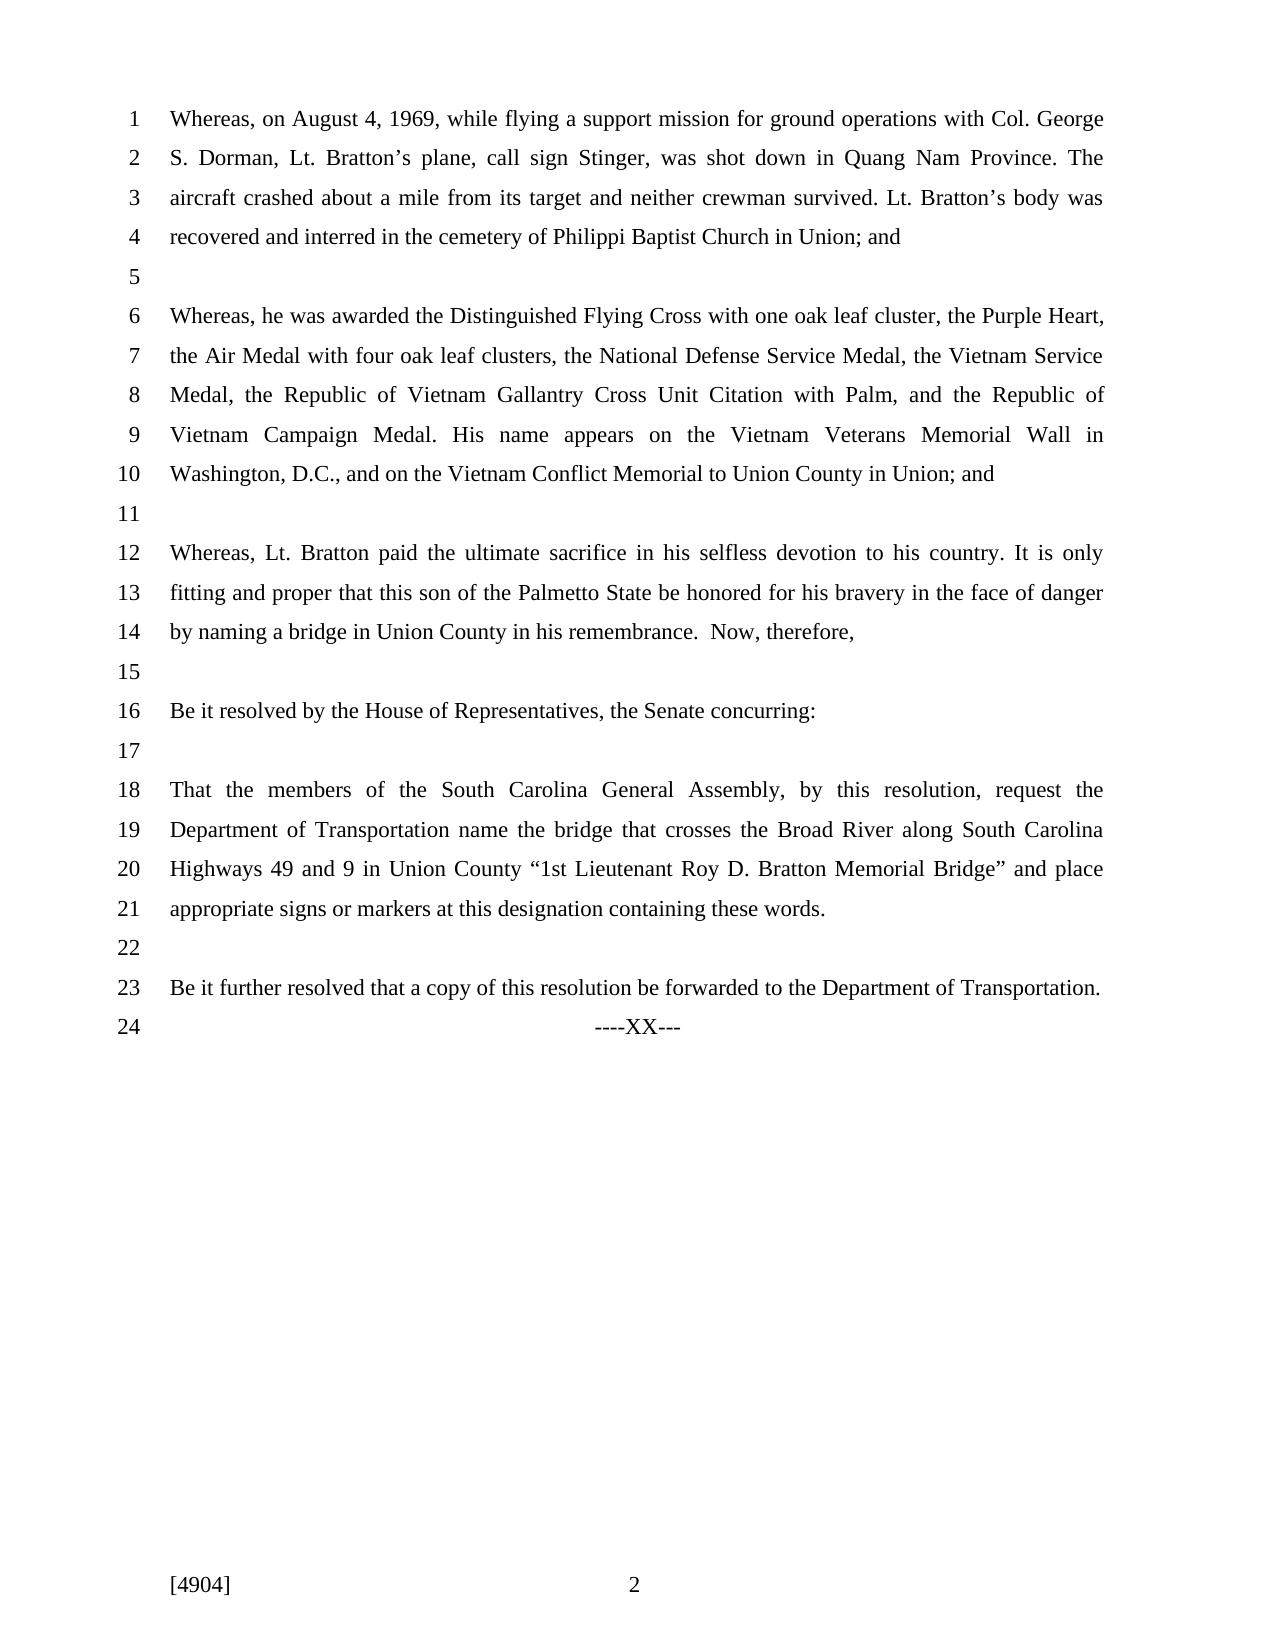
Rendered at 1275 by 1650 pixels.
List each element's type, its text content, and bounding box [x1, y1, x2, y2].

text Be it further resolved that a copy of this resolution be forwarded to the Department of Transportation. [169, 973, 1106, 1000]
text Whereas, he was awarded the Distinguished Flying Cross with one oak leaf cluster, the Purple Heart, the Air Medal with four oak leaf clusters, the National Defense Service Medal, the Vietnam Service Medal, the Republic of Vietnam Gallantry Cross Unit Citation with Palm, and the Republic of Vietnam Campaign Medal. His name appears on the Vietnam Veterans Memorial Wall in Washington, D.C., and on the Vietnam Conflict Memorial to Union County in Union; and [169, 302, 1106, 487]
text Be it resolved by the House of Representatives, the Senate concurring: [169, 697, 1106, 723]
text ----XX--- [169, 1013, 1106, 1039]
text That the members of the South Carolina General Assembly, by this resolution, request the Department of Transportation name the bridge that crosses the Broad River along South Carolina Highways 49 and 9 in Union County “1st Lieutenant Roy D. Bratton Memorial Bridge” and place appropriate signs or markers at this designation containing these words. [169, 776, 1106, 921]
text Whereas, on August 4, 1969, while flying a support mission for ground operations with Col. George S. Dorman, Lt. Bratton’s plane, call sign Stinger, was shot down in Quang Nam Province. The aircraft crashed about a mile from its target and neither crewman survived. Lt. Bratton’s body was recovered and interred in the cemetery of Philippi Baptist Church in Union; and [169, 105, 1106, 250]
text Whereas, Lt. Bratton paid the ultimate sacrifice in his selfless devotion to his country. It is only fitting and proper that this son of the Palmetto State be honored for his bravery in the face of danger by naming a bridge in Union County in his remembrance. Now, therefore, [169, 539, 1106, 644]
